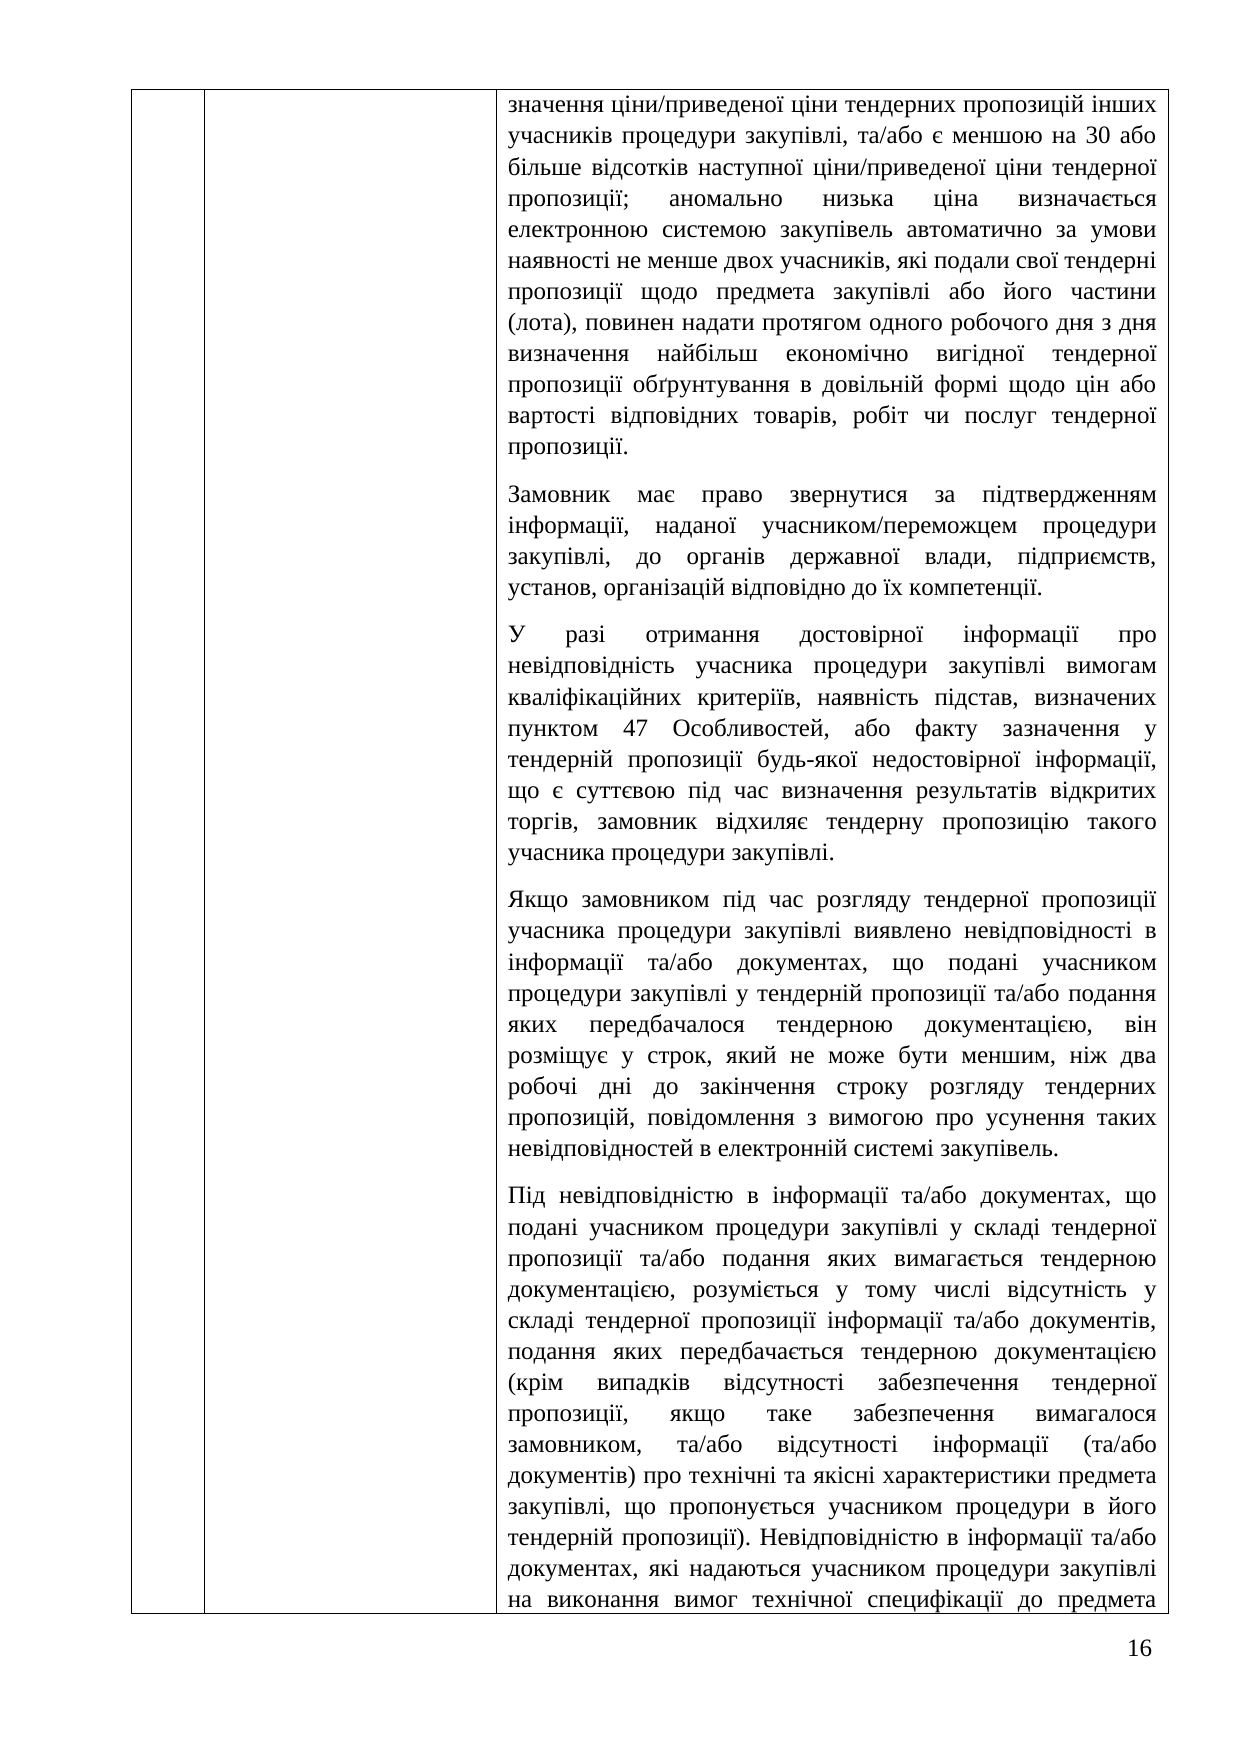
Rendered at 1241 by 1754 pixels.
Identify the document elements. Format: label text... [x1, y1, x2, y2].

table_cell 1 [132, 90, 204, 1613]
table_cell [497, 90, 1168, 1613]
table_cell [205, 90, 496, 1613]
